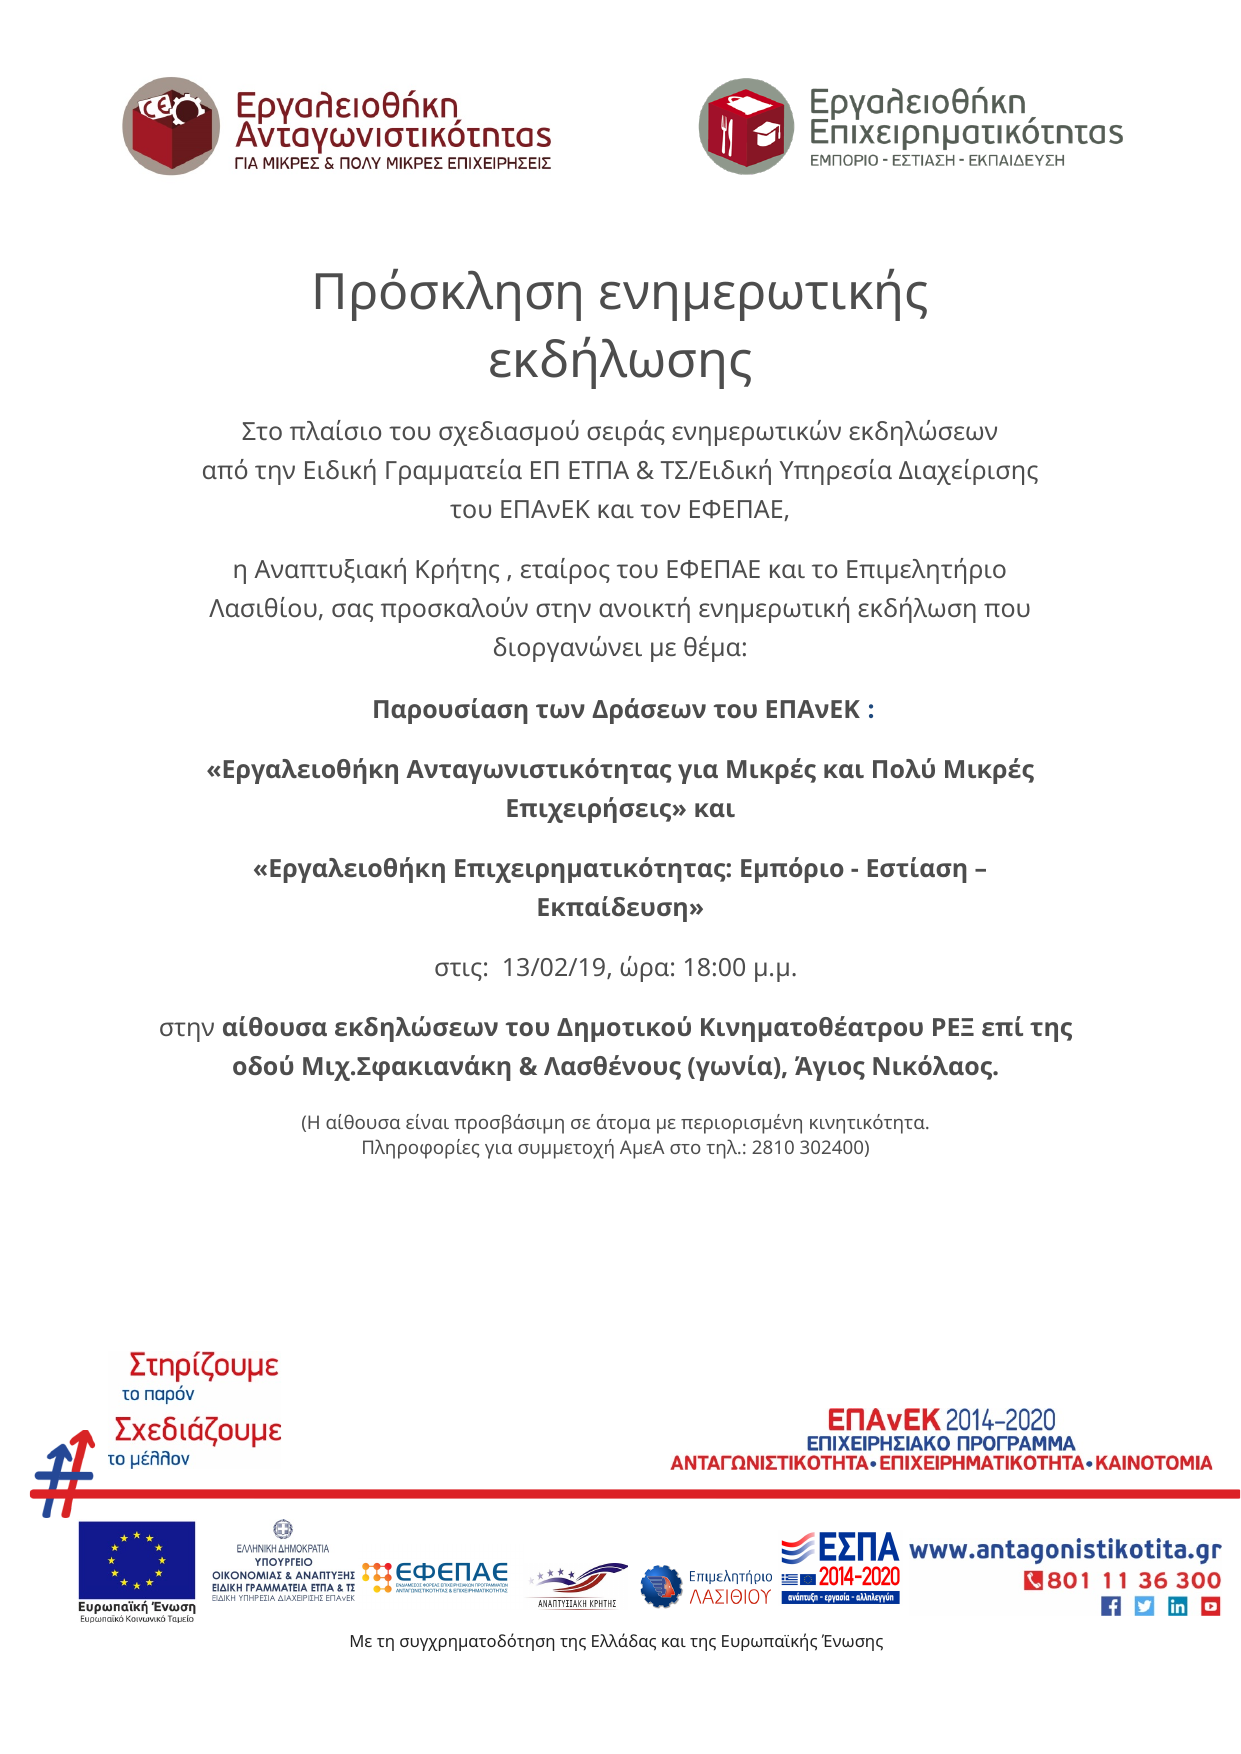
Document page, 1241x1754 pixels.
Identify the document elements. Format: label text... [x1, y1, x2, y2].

picture [778, 1530, 903, 1606]
picture [638, 1562, 775, 1610]
picture [358, 1544, 628, 1610]
picture [212, 1519, 355, 1601]
text Πληροφορίες για συμμετοχή ΑμεΑ στο τηλ.: 2810 302400) [143, 1134, 1088, 1160]
text (Η αίθουσα είναι προσβάσιμη σε άτομα με περιορισμένη κινητικότητα. [143, 1109, 1088, 1134]
text Πρόσκληση ενημερωτικής εκδήλωσης [187, 256, 1053, 392]
text Στο πλαίσιο του σχεδιασμού σειράς ενημερωτικών εκδηλώσεων από την Ειδική Γραμματεία ΕΠ ΕΤΠΑ & ΤΣ/Ειδική Υπηρεσία Διαχείρισης του ΕΠΑνΕΚ και τον ΕΦΕΠΑΕ, [187, 413, 1053, 526]
text στην αίθουσα εκδηλώσεων του Δημοτικού Κινηματοθέατρου ΡΕΞ επί της οδού Μιχ.Σφακιανάκη & Λασθένους (γωνία), Άγιος Νικόλαος. [128, 1010, 1103, 1083]
text Παρουσίαση των Δράσεων του ΕΠΑνΕΚ : [187, 690, 1053, 725]
text η Αναπτυξιακή Κρήτης , εταίρος του ΕΦΕΠΑΕ και το Επιμελητήριο Λασιθίου, σας προσκαλούν στην ανοικτή ενημερωτική εκδήλωση που διοργανώνει με θέμα: [187, 551, 1053, 664]
text «Εργαλειοθήκη Επιχειρηματικότητας: Εμπόριο - Εστίαση – Εκπαίδευση» [187, 851, 1053, 924]
picture [29, 1351, 1241, 1518]
picture [76, 1519, 197, 1623]
picture [682, 66, 1136, 187]
text στις: 13/02/19, ώρα: 18:00 μ.μ. [128, 950, 1103, 984]
text «Εργαλειοθήκη Ανταγωνιστικότητας για Μικρές και Πολύ Μικρές Επιχειρήσεις» και [187, 752, 1053, 825]
picture [909, 1538, 1222, 1616]
picture [112, 57, 569, 192]
